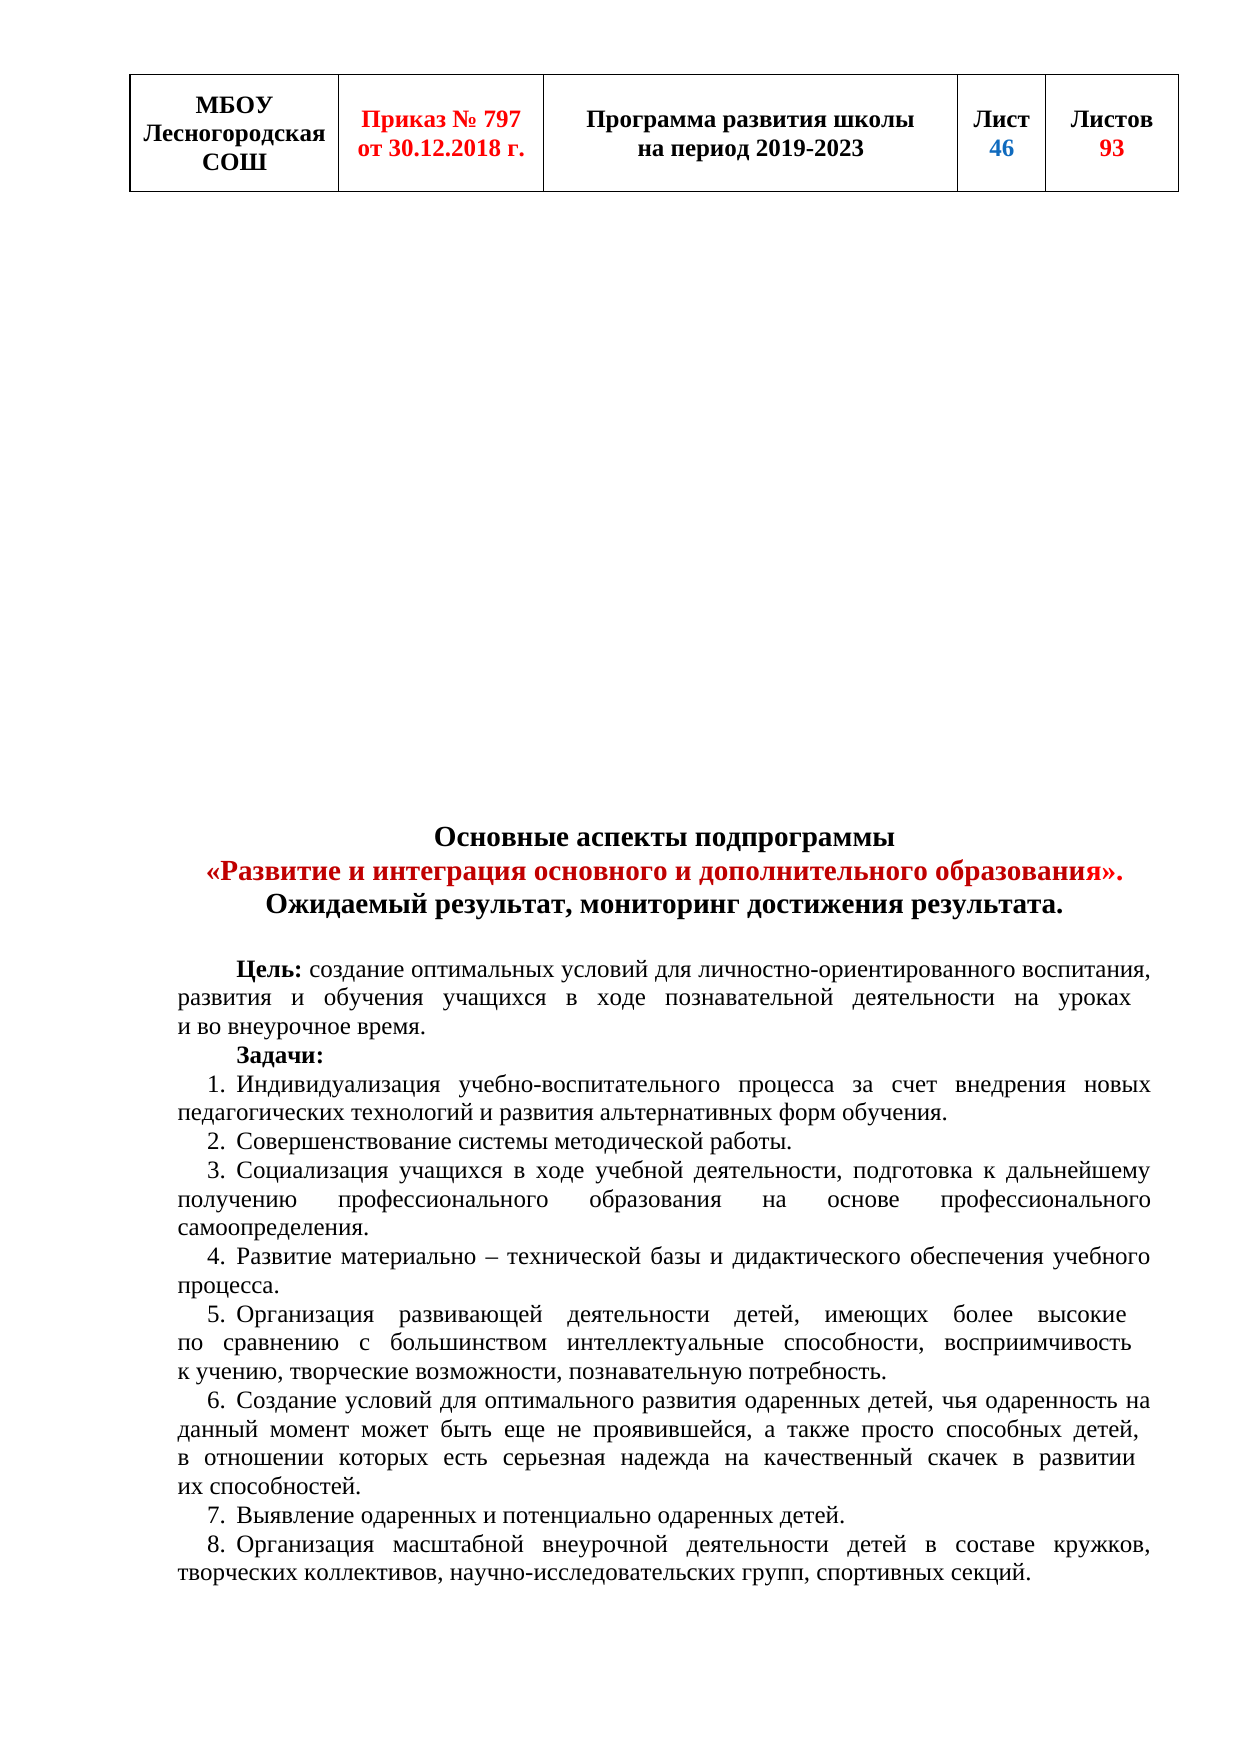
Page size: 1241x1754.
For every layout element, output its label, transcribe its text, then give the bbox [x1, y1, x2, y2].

text Ожидаемый результат, мониторинг достижения результата. [177, 887, 1152, 920]
text «Развитие и интеграция основного и дополнительного образования». [177, 853, 1152, 887]
list Развитие материально – технической базы и дидактического обеспечения учебного процесса. [177, 1241, 1152, 1299]
list Организация развивающей деятельности детей, имеющих более высокие по сравнению с большинством интеллектуальные способности, восприимчивость к учению, творческие возможности, познавательную потребность. [177, 1299, 1152, 1385]
text Задачи: [177, 1040, 1152, 1069]
list Организация масштабной внеурочной деятельности детей в составе кружков, творческих коллективов, научно-исследовательских групп, спортивных секций. [177, 1529, 1152, 1586]
list Индивидуализация учебно-воспитательного процесса за счет внедрения новых педагогических технологий и развития альтернативных форм обучения. [177, 1069, 1152, 1126]
text Основные аспекты подпрограммы [177, 819, 1152, 853]
list Выявление одаренных и потенциально одаренных детей. [177, 1500, 1152, 1529]
text Цель: создание оптимальных условий для личностно-ориентированного воспитания, развития и обучения учащихся в ходе познавательной деятельности на уроках и во внеурочное время. [177, 954, 1152, 1040]
list Совершенствование системы методической работы. [177, 1126, 1152, 1155]
list Социализация учащихся в ходе учебной деятельности, подготовка к дальнейшему получению профессионального образования на основе профессионального самоопределения. [177, 1155, 1152, 1241]
list Создание условий для оптимального развития одаренных детей, чья одаренность на данный момент может быть еще не проявившейся, а также просто способных детей, в отношении которых есть серьезная надежда на качественный скачек в развитии их способностей. [177, 1385, 1152, 1500]
